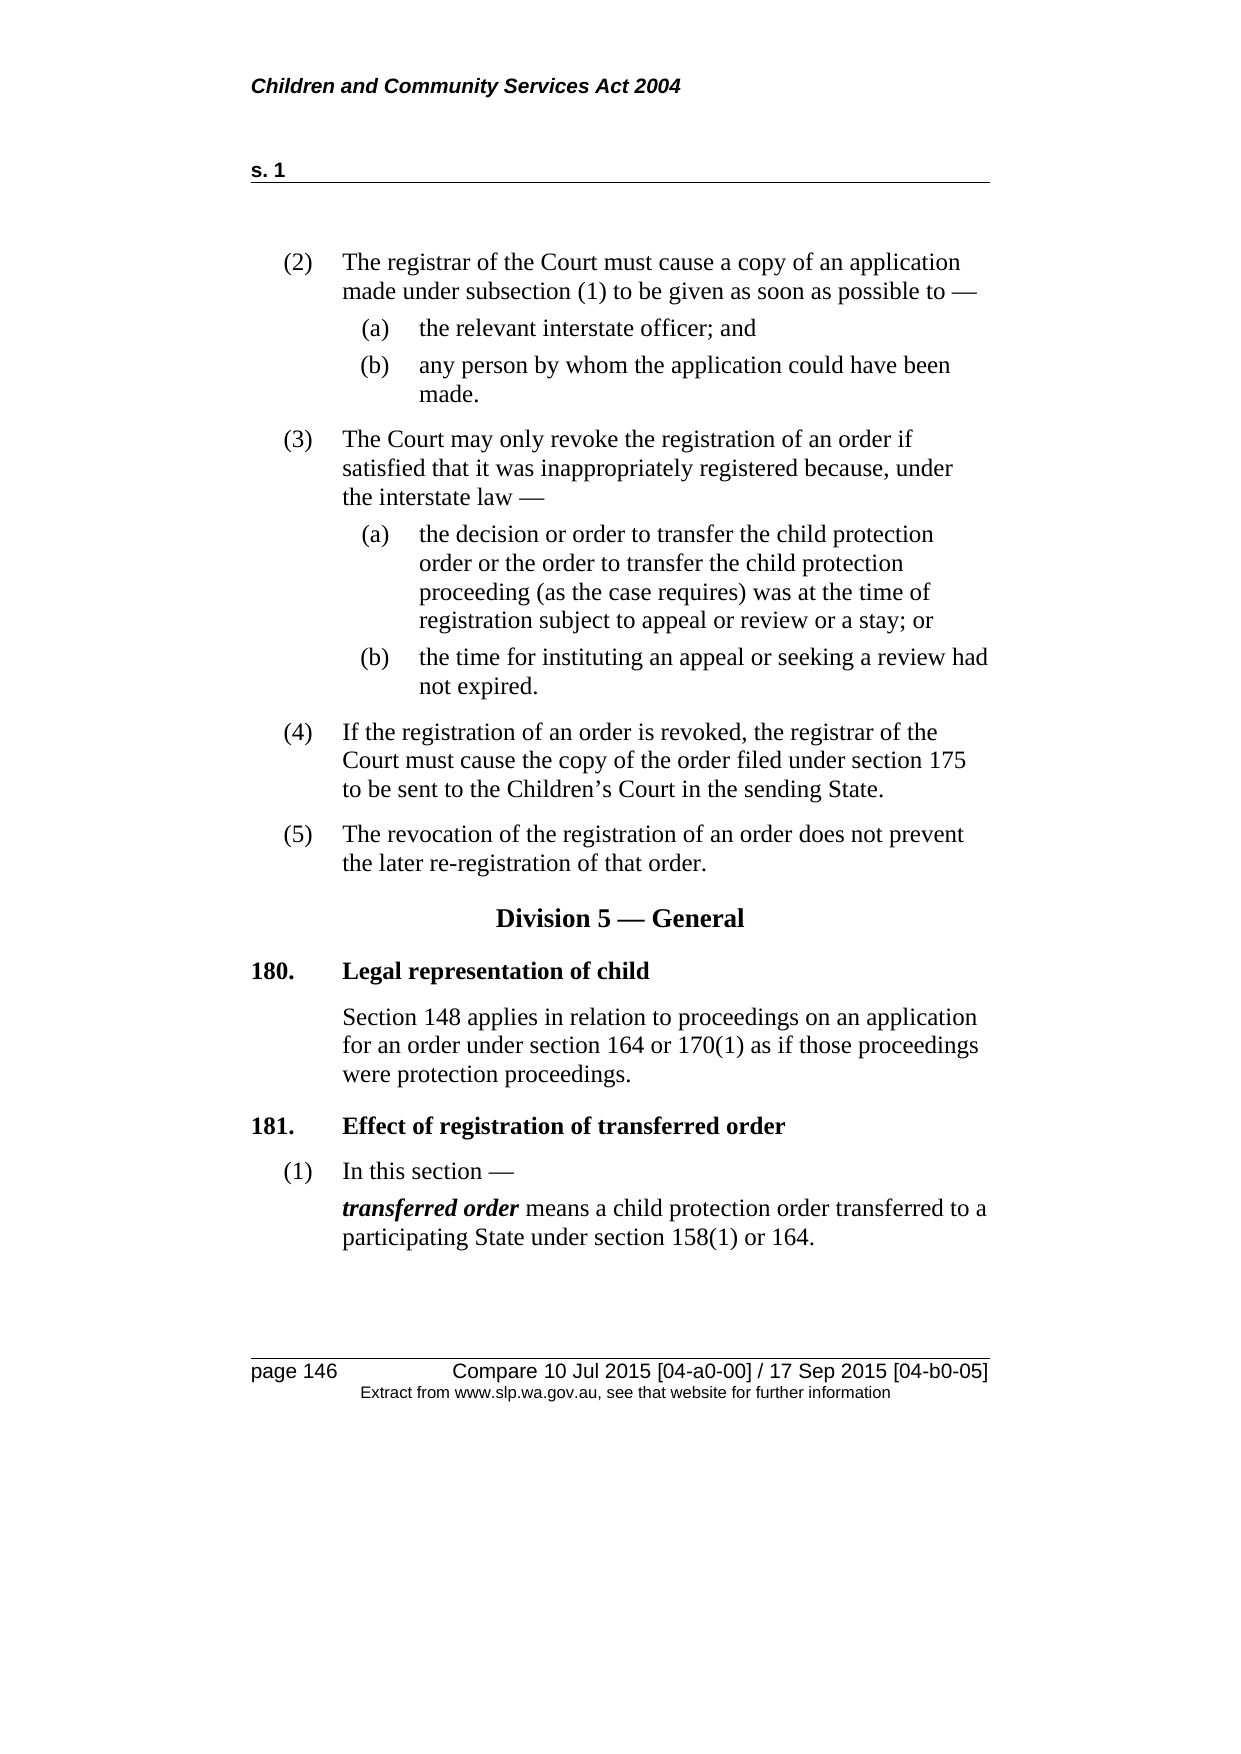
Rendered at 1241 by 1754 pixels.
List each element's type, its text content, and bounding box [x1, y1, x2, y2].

text (2) The registrar of the Court must cause a copy of an application made under subsection (1) to be given as soon as possible to — [251, 247, 990, 305]
text transferred order means a child protection order transferred to a participating State under section 158(1) or 164. [251, 1193, 990, 1251]
subtitle Division 5 — General [251, 902, 990, 933]
text (1) In this section — [251, 1156, 990, 1185]
text (a) the decision or order to transfer the child protection order or the order to transfer the child protection proceeding (as the case requires) was at the time of registration subject to appeal or review or a stay; or [251, 519, 990, 634]
subtitle 181. Effect of registration of transferred order [251, 1111, 990, 1139]
text (4) If the registration of an order is revoked, the registrar of the Court must cause the copy of the order filed under section 175 to be sent to the Children’s Court in the sending State. [251, 717, 990, 803]
text (5) The revocation of the registration of an order does not prevent the later re-registration of that order. [251, 819, 990, 877]
text (b) any person by whom the application could have been made. [251, 350, 990, 408]
text (3) The Court may only revoke the registration of an order if satisfied that it was inappropriately registered because, under the interstate law — [251, 424, 990, 511]
subtitle 180. Legal representation of child [251, 956, 990, 985]
text (a) the relevant interstate officer; and [251, 313, 990, 342]
text (b) the time for instituting an appeal or seeking a review had not expired. [251, 642, 990, 700]
text Section 148 applies in relation to proceedings on an application for an order under section 164 or 170(1) as if those proceedings were protection proceedings. [251, 1002, 990, 1088]
